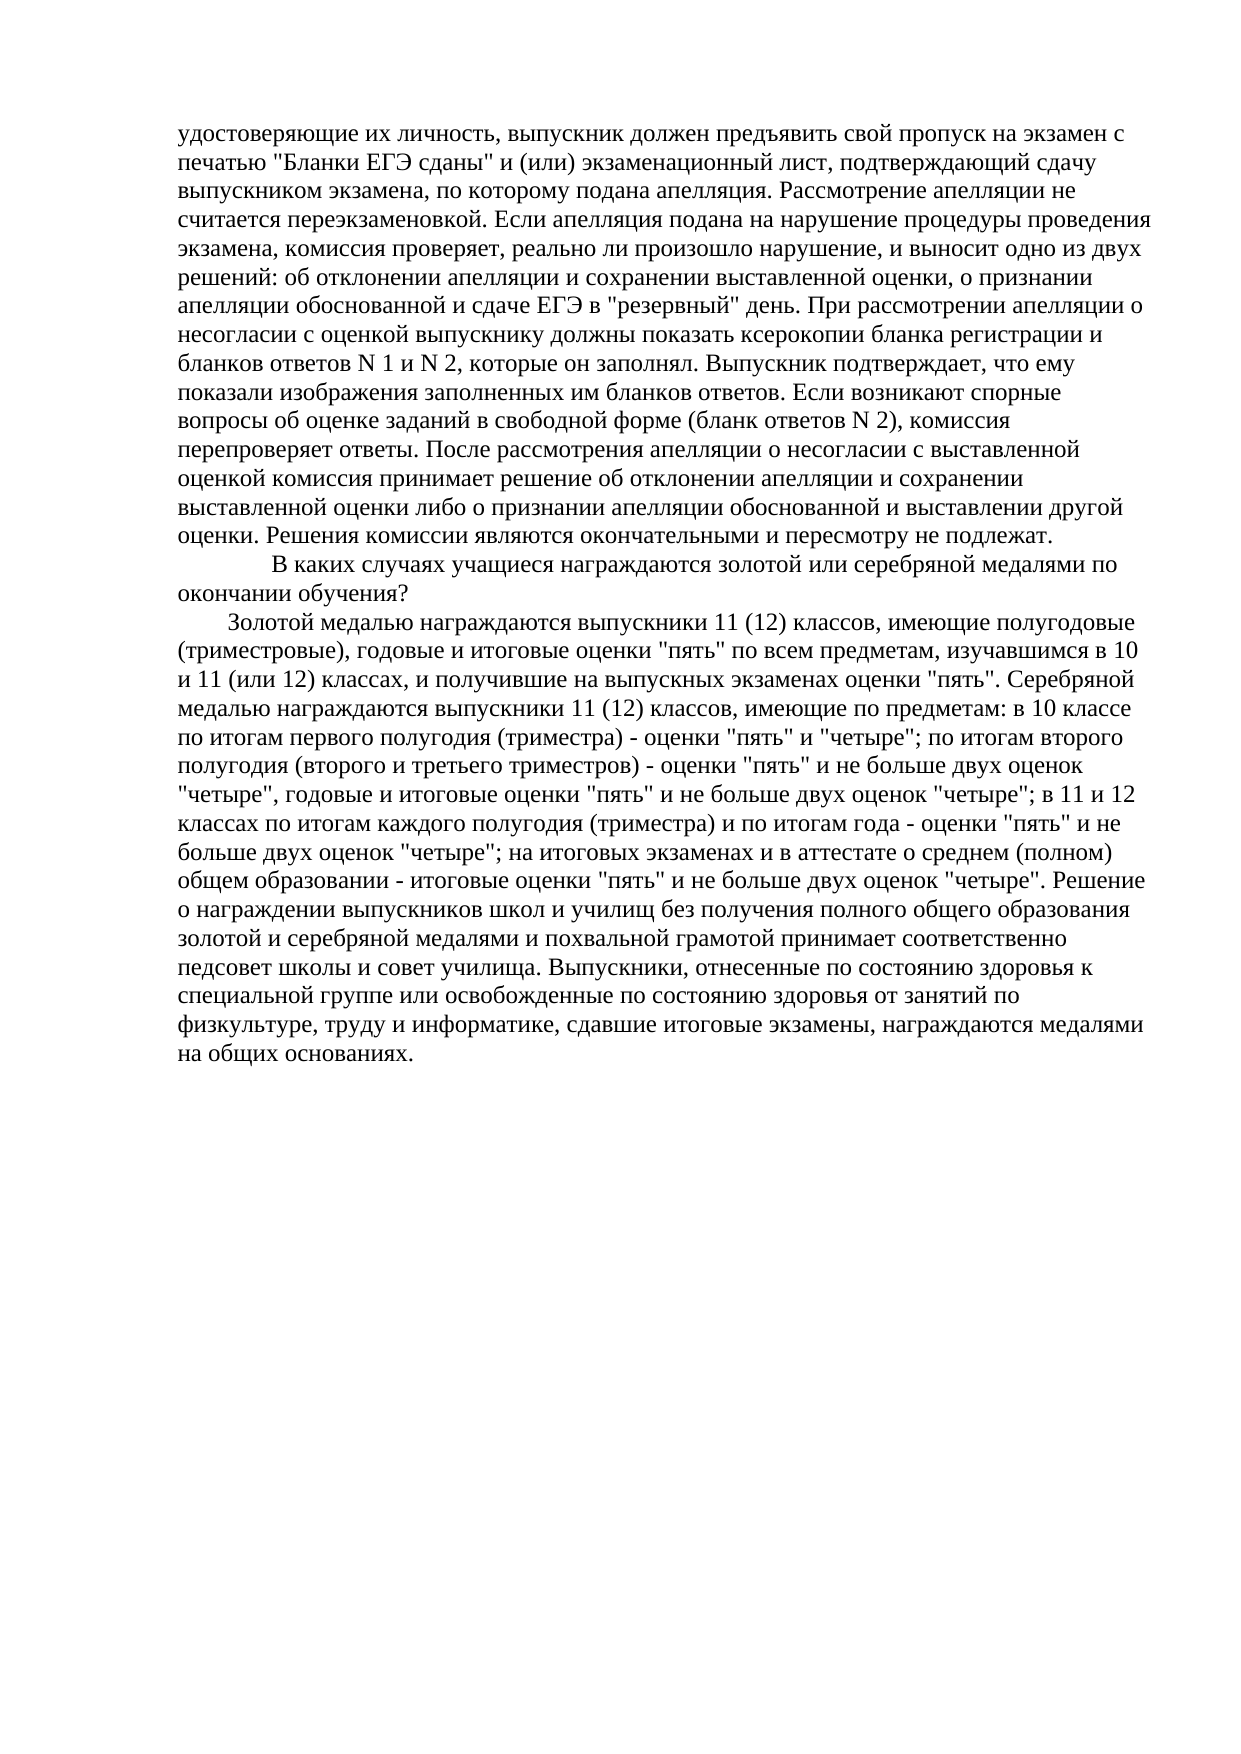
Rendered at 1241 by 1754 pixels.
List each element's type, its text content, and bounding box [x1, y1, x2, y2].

text В каких случаях учащиеся награждаются золотой или серебряной медалями по окончании обучения? [177, 549, 1152, 607]
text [177, 118, 1152, 549]
text Золотой медалью награждаются выпускники 11 (12) классов, имеющие полугодовые (триместровые), годовые и итоговые оценки "пять" по всем предметам, изучавшимся в 10 и 11 (или 12) классах, и получившие на выпускных экзаменах оценки "пять". Серебряной медалью награждаются выпускники 11 (12) классов, имеющие по предметам: в 10 классе по итогам первого полугодия (триместра) - оценки "пять" и "четыре"; по итогам второго полугодия (второго и третьего триместров) - оценки "пять" и не больше двух оценок "четыре", годовые и итоговые оценки "пять" и не больше двух оценок "четыре"; в 11 и 12 классах по итогам каждого полугодия (триместра) и по итогам года - оценки "пять" и не больше двух оценок "четыре"; на итоговых экзаменах и в аттестате о среднем (полном) общем образовании - итоговые оценки "пять" и не больше двух оценок "четыре". Решение о награждении выпускников школ и училищ без получения полного общего образования золотой и серебряной медалями и похвальной грамотой принимает соответственно педсовет школы и совет училища. Выпускники, отнесенные по состоянию здоровья к специальной группе или освобожденные по состоянию здоровья от занятий по физкультуре, труду и информатике, сдавшие итоговые экзамены, награждаются медалями на общих основаниях. [177, 607, 1152, 1067]
